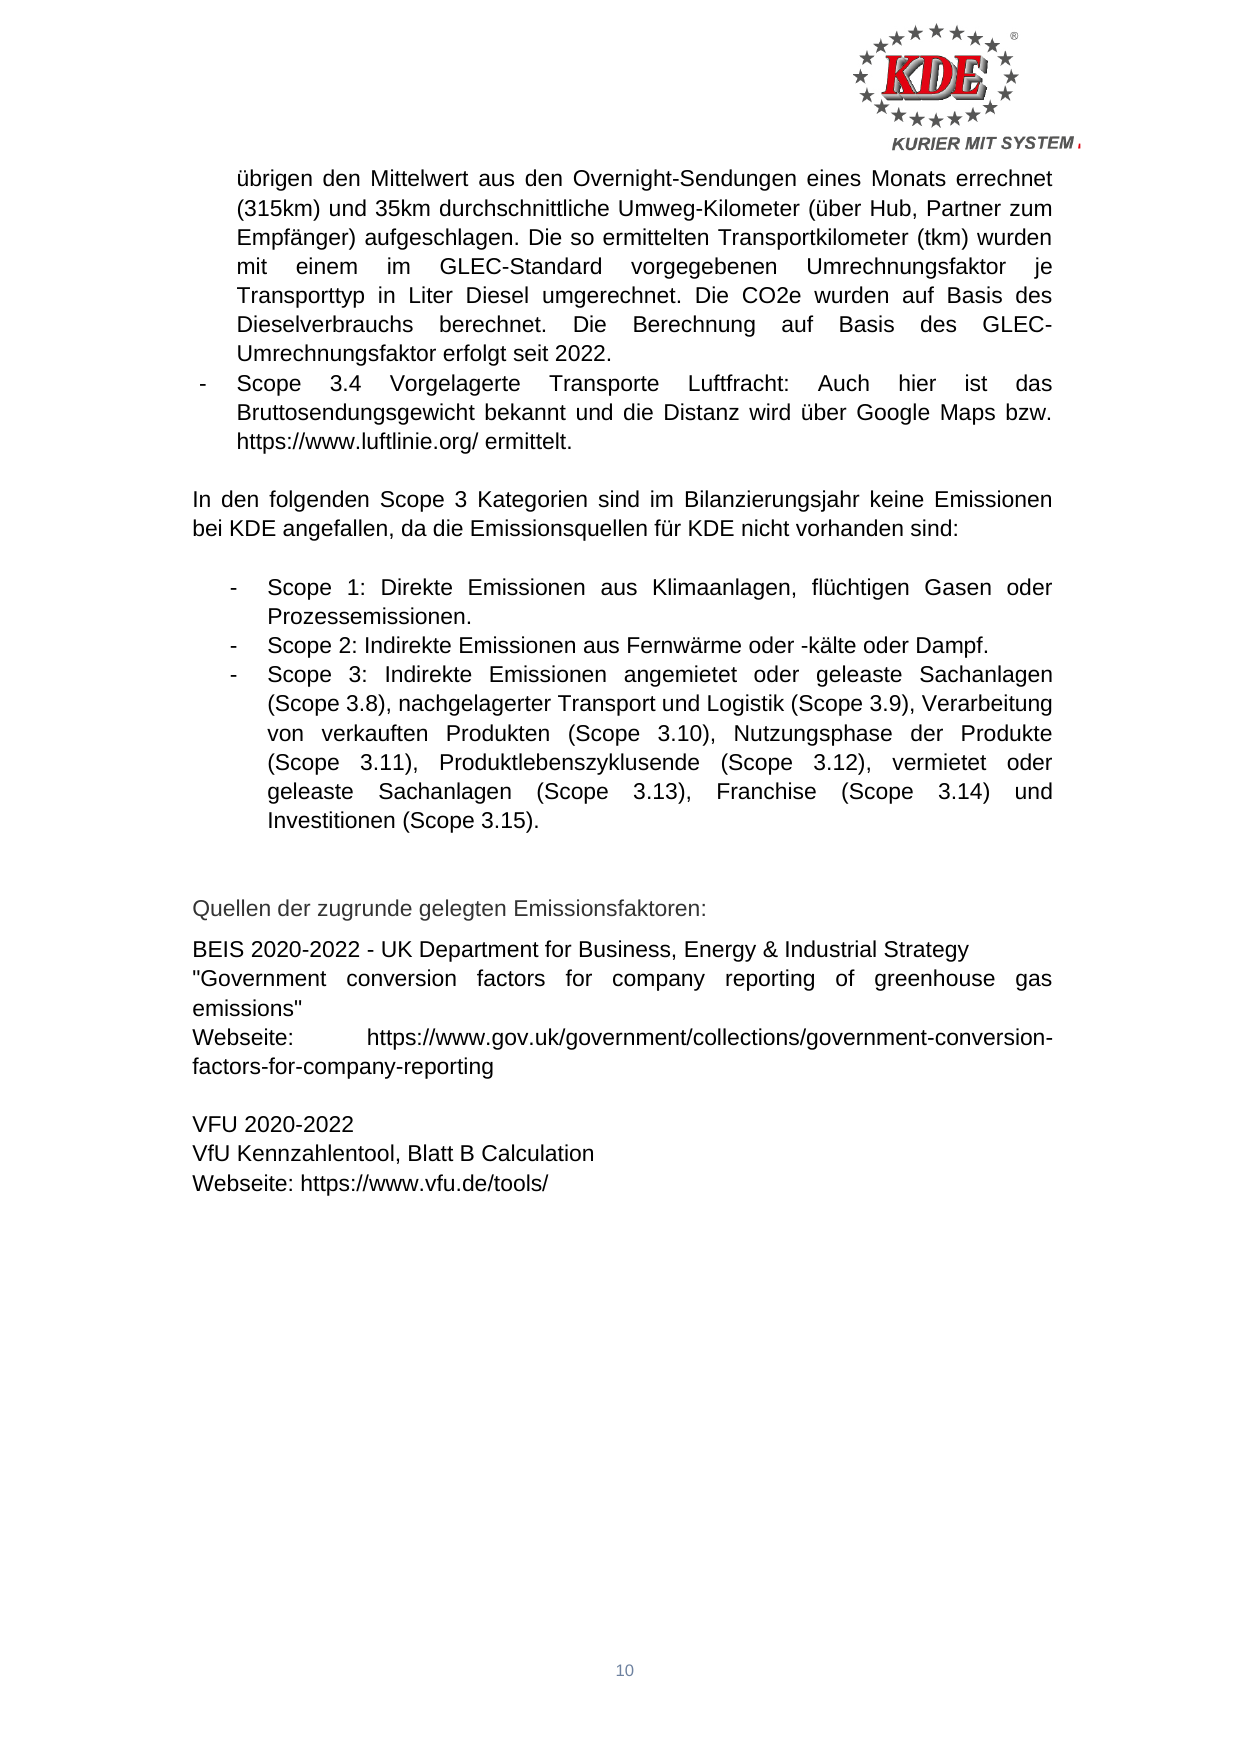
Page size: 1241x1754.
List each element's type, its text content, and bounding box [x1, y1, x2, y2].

text VfU Kennzahlentool, Blatt B Calculation [192, 1137, 1053, 1167]
text Webseite: https://www.gov.uk/government/collections/government-conversion-factors-for-company-reporting [192, 1021, 1053, 1079]
text Webseite: https://www.vfu.de/tools/ [192, 1167, 1053, 1196]
text BEIS 2020-2022 - UK Department for Business, Energy & Industrial Strategy [192, 933, 1053, 962]
text Quellen der zugrunde gelegten Emissionsfaktoren: [192, 892, 1053, 921]
text "Government conversion factors for company reporting of greenhouse gas emissions" [192, 962, 1053, 1021]
text VFU 2020-2022 [192, 1108, 1053, 1137]
picture [852, 16, 1081, 151]
list Scope 3.4 Vorgelagerte Transporte Luftfracht: Auch hier ist das Bruttosendungsgewicht bekannt und die Distanz wird über Google Maps bzw. https://www.luftlinie.org/ ermittelt. [199, 367, 1053, 454]
text In den folgenden Scope 3 Kategorien sind im Bilanzierungsjahr keine Emissionen bei KDE angefallen, da die Emissionsquellen für KDE nicht vorhanden sind: [192, 483, 1053, 542]
list Scope 3: Indirekte Emissionen angemietet oder geleaste Sachanlagen (Scope 3.8), nachgelagerter Transport und Logistik (Scope 3.9), Verarbeitung von verkauften Produkten (Scope 3.10), Nutzungsphase der Produkte (Scope 3.11), Produktlebenszyklusende (Scope 3.12), vermietet oder geleaste Sachanlagen (Scope 3.13), Franchise (Scope 3.14) und Investitionen (Scope 3.15). [229, 658, 1053, 833]
list Scope 2: Indirekte Emissionen aus Fernwärme oder -kälte oder Dampf. [229, 629, 1053, 658]
list Scope 1: Direkte Emissionen aus Klimaanlagen, flüchtigen Gasen oder Prozessemissionen. [229, 571, 1053, 629]
